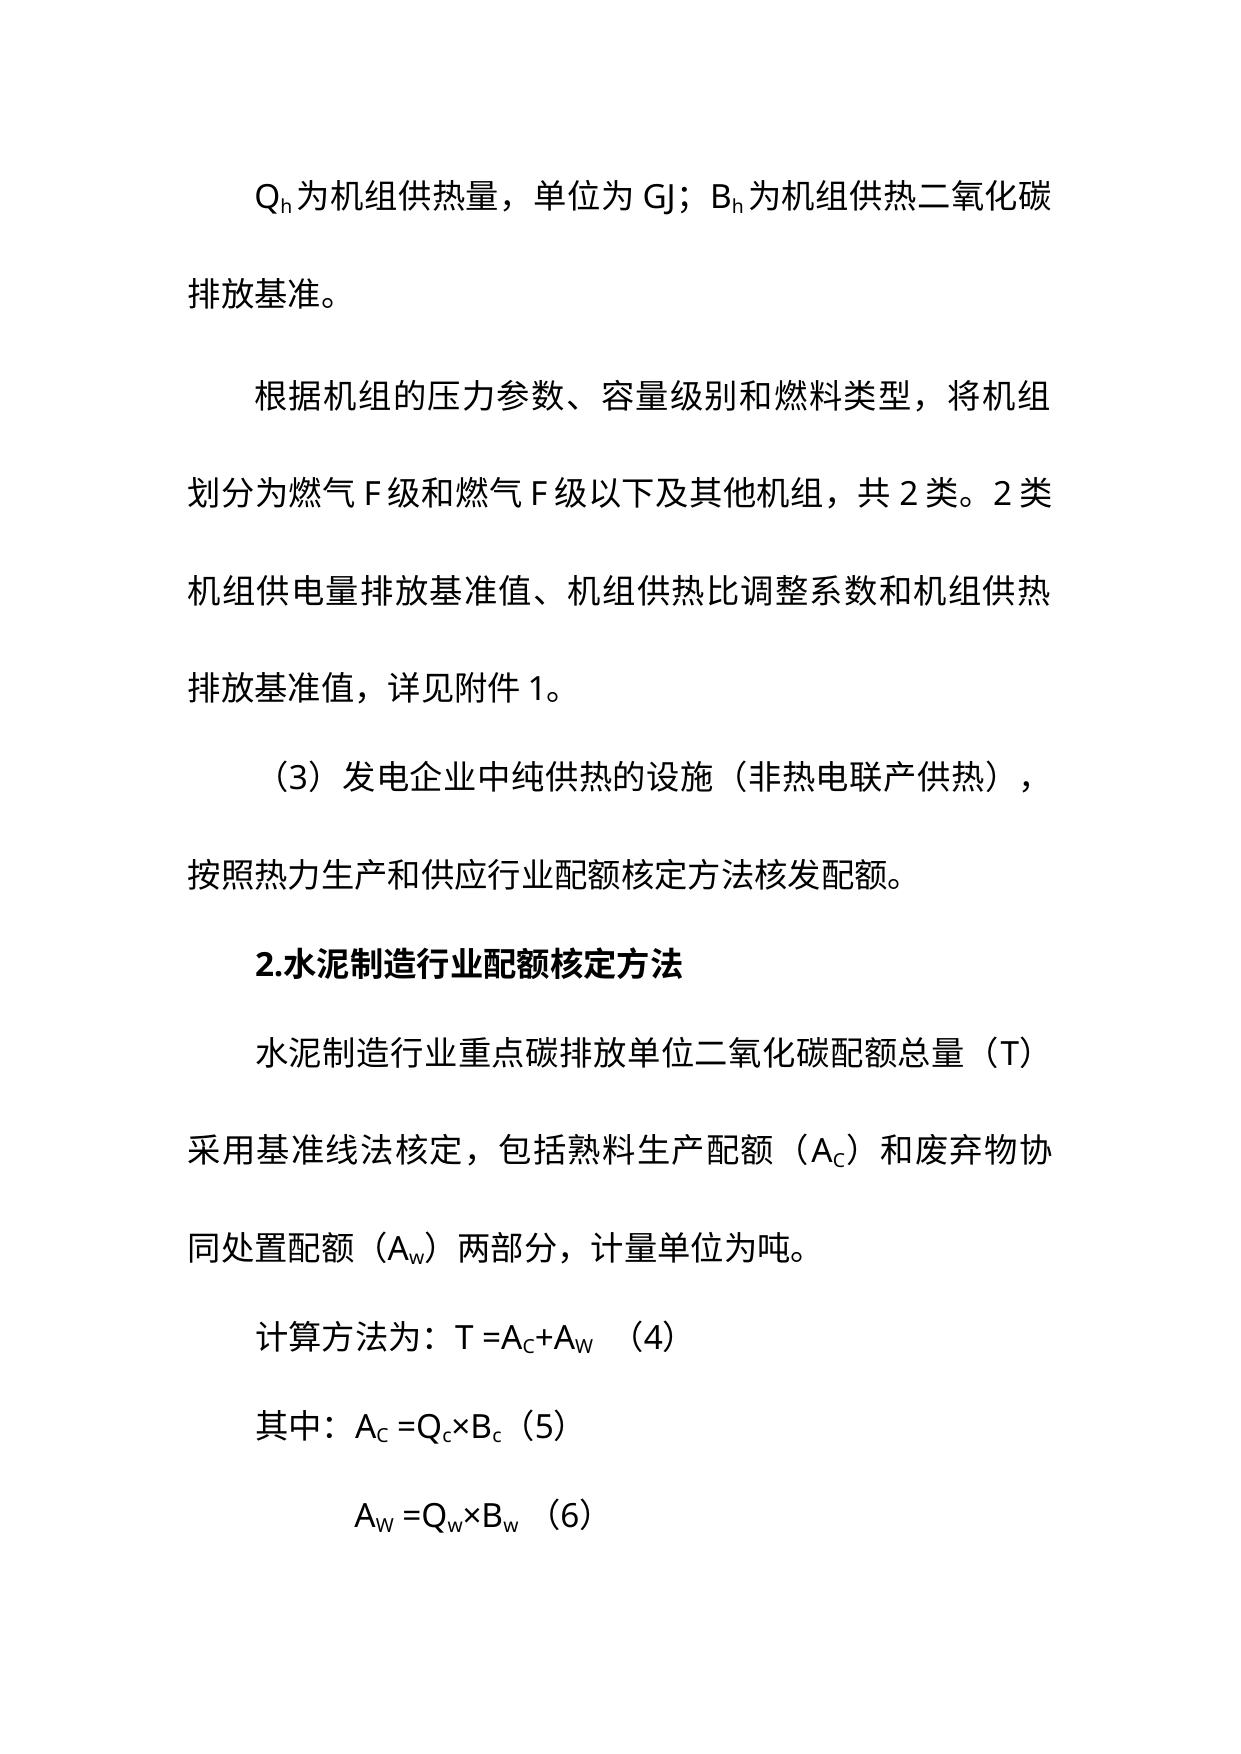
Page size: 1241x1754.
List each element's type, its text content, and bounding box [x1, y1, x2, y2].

text AW =Qw×Bw （6） [187, 1481, 1053, 1546]
text 其中：AC =Qc×Bc（5） [187, 1392, 1053, 1457]
text 2.水泥制造行业配额核定方法 [187, 929, 1053, 994]
text 水泥制造行业重点碳排放单位二氧化碳配额总量（T）采用基准线法核定，包括熟料生产配额（AC）和废弃物协同处置配额（Aw）两部分，计量单位为吨。 [187, 1018, 1053, 1278]
text （3）发电企业中纯供热的设施（非热电联产供热），按照热力生产和供应行业配额核定方法核发配额。 [187, 743, 1053, 905]
text 计算方法为：T =AC+AW （4） [187, 1303, 1053, 1368]
text Qh为机组供热量，单位为GJ；Bh为机组供热二氧化碳排放基准。 [187, 162, 1053, 324]
text 根据机组的压力参数、容量级别和燃料类型，将机组划分为燃气F级和燃气F级以下及其他机组，共2类。2类机组供电量排放基准值、机组供热比调整系数和机组供热排放基准值，详见附件1。 [187, 361, 1053, 718]
